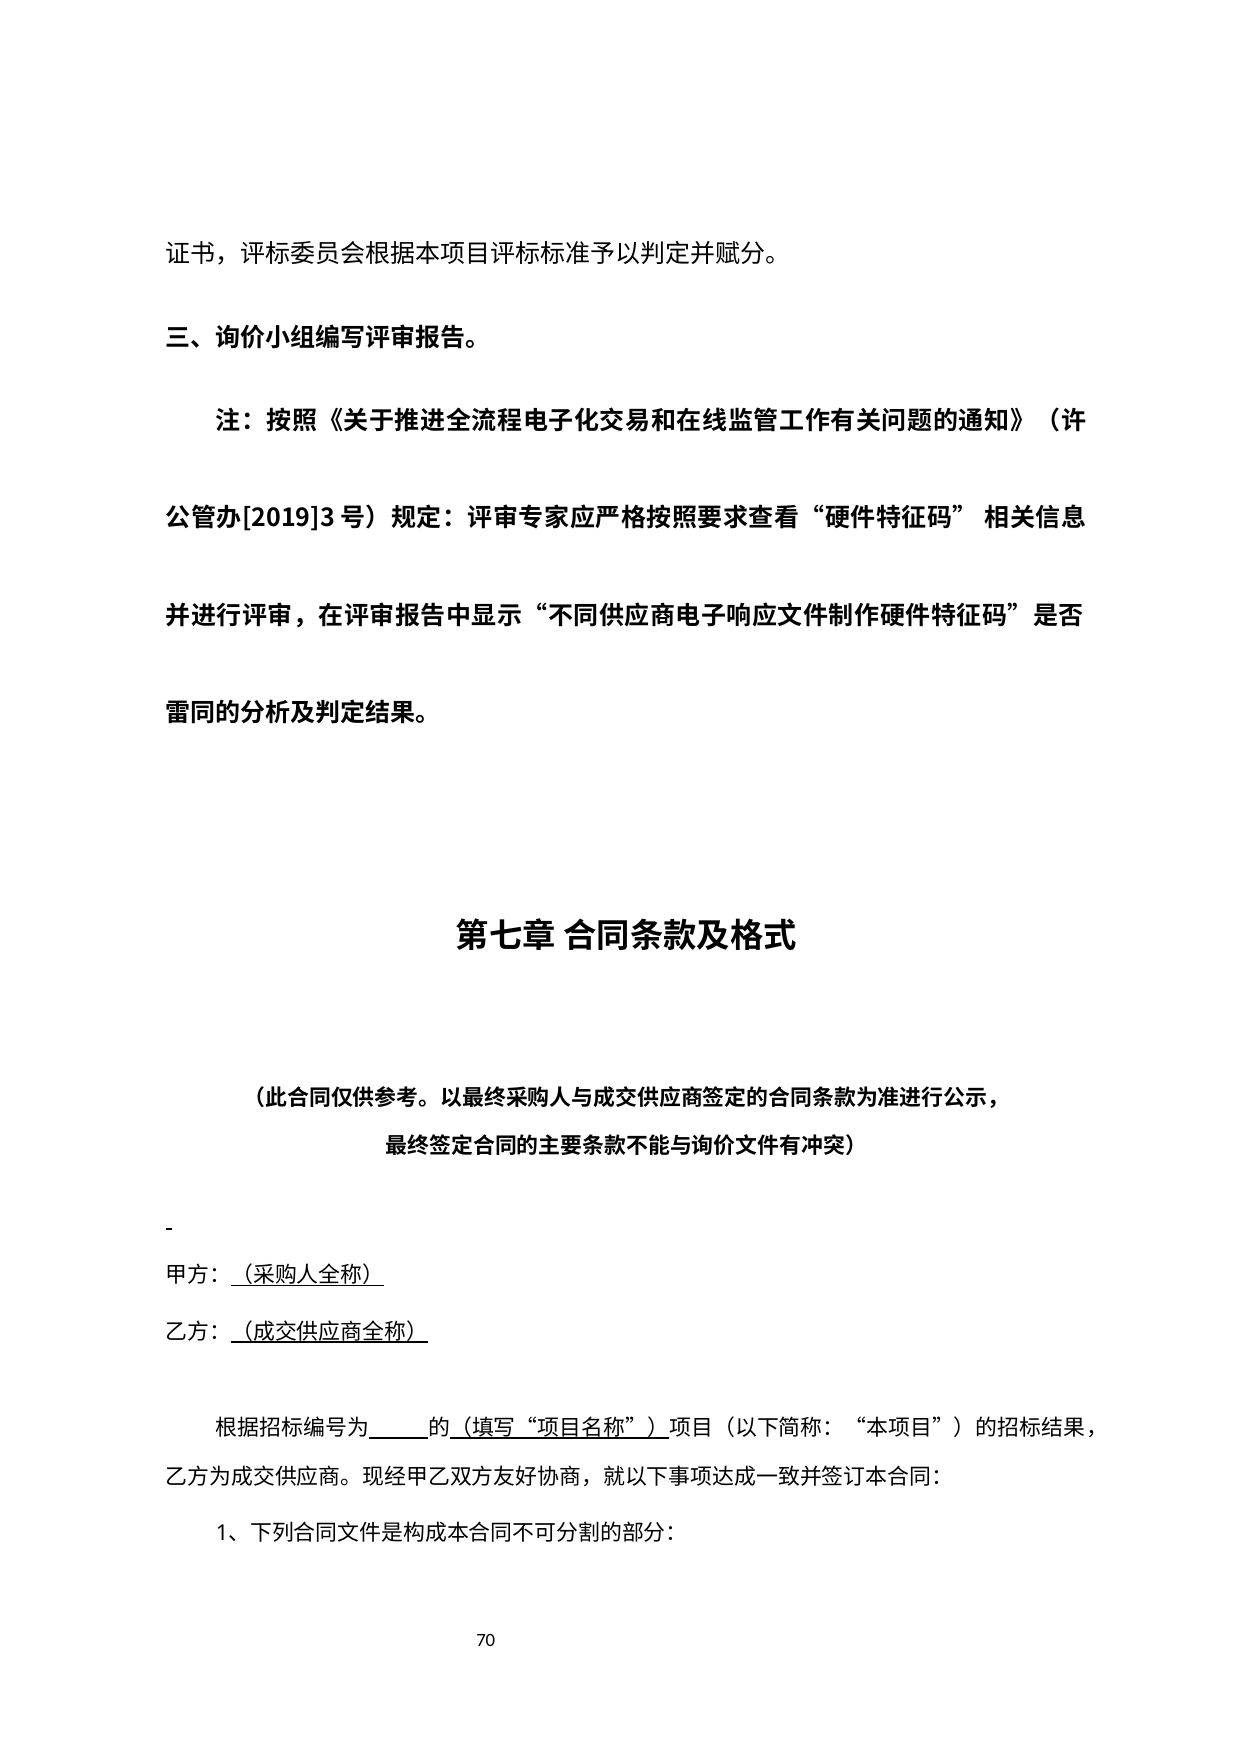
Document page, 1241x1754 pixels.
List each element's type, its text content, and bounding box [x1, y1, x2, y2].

text 最终签定合同的主要条款不能与询价文件有冲突） [165, 1128, 1087, 1161]
text （此合同仅供参考。以最终采购人与成交供应商签定的合同条款为准进行公示， [165, 1080, 1087, 1112]
text 根据招标编号为 的（填写“项目名称”）项目（以下简称：“本项目”）的招标结果，乙方为成交供应商。现经甲乙双方友好协商，就以下事项达成一致并签订本合同： [165, 1410, 1087, 1491]
text 乙方：（成交供应商全称） [165, 1313, 1087, 1346]
text 1、下列合同文件是构成本合同不可分割的部分： [165, 1514, 1087, 1547]
text 三、询价小组编写评审报告。 [165, 303, 1087, 368]
text 甲方：（采购人全称） [165, 1257, 1087, 1289]
text 注：按照《关于推进全流程电子化交易和在线监管工作有关问题的通知》（许公管办[2019]3号）规定：评审专家应严格按照要求查看“硬件特征码” 相关信息并进行评审，在评审报告中显示“不同供应商电子响应文件制作硬件特征码”是否雷同的分析及判定结果。 [165, 386, 1087, 743]
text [165, 219, 1087, 284]
text 第七章 合同条款及格式 [165, 900, 1087, 965]
